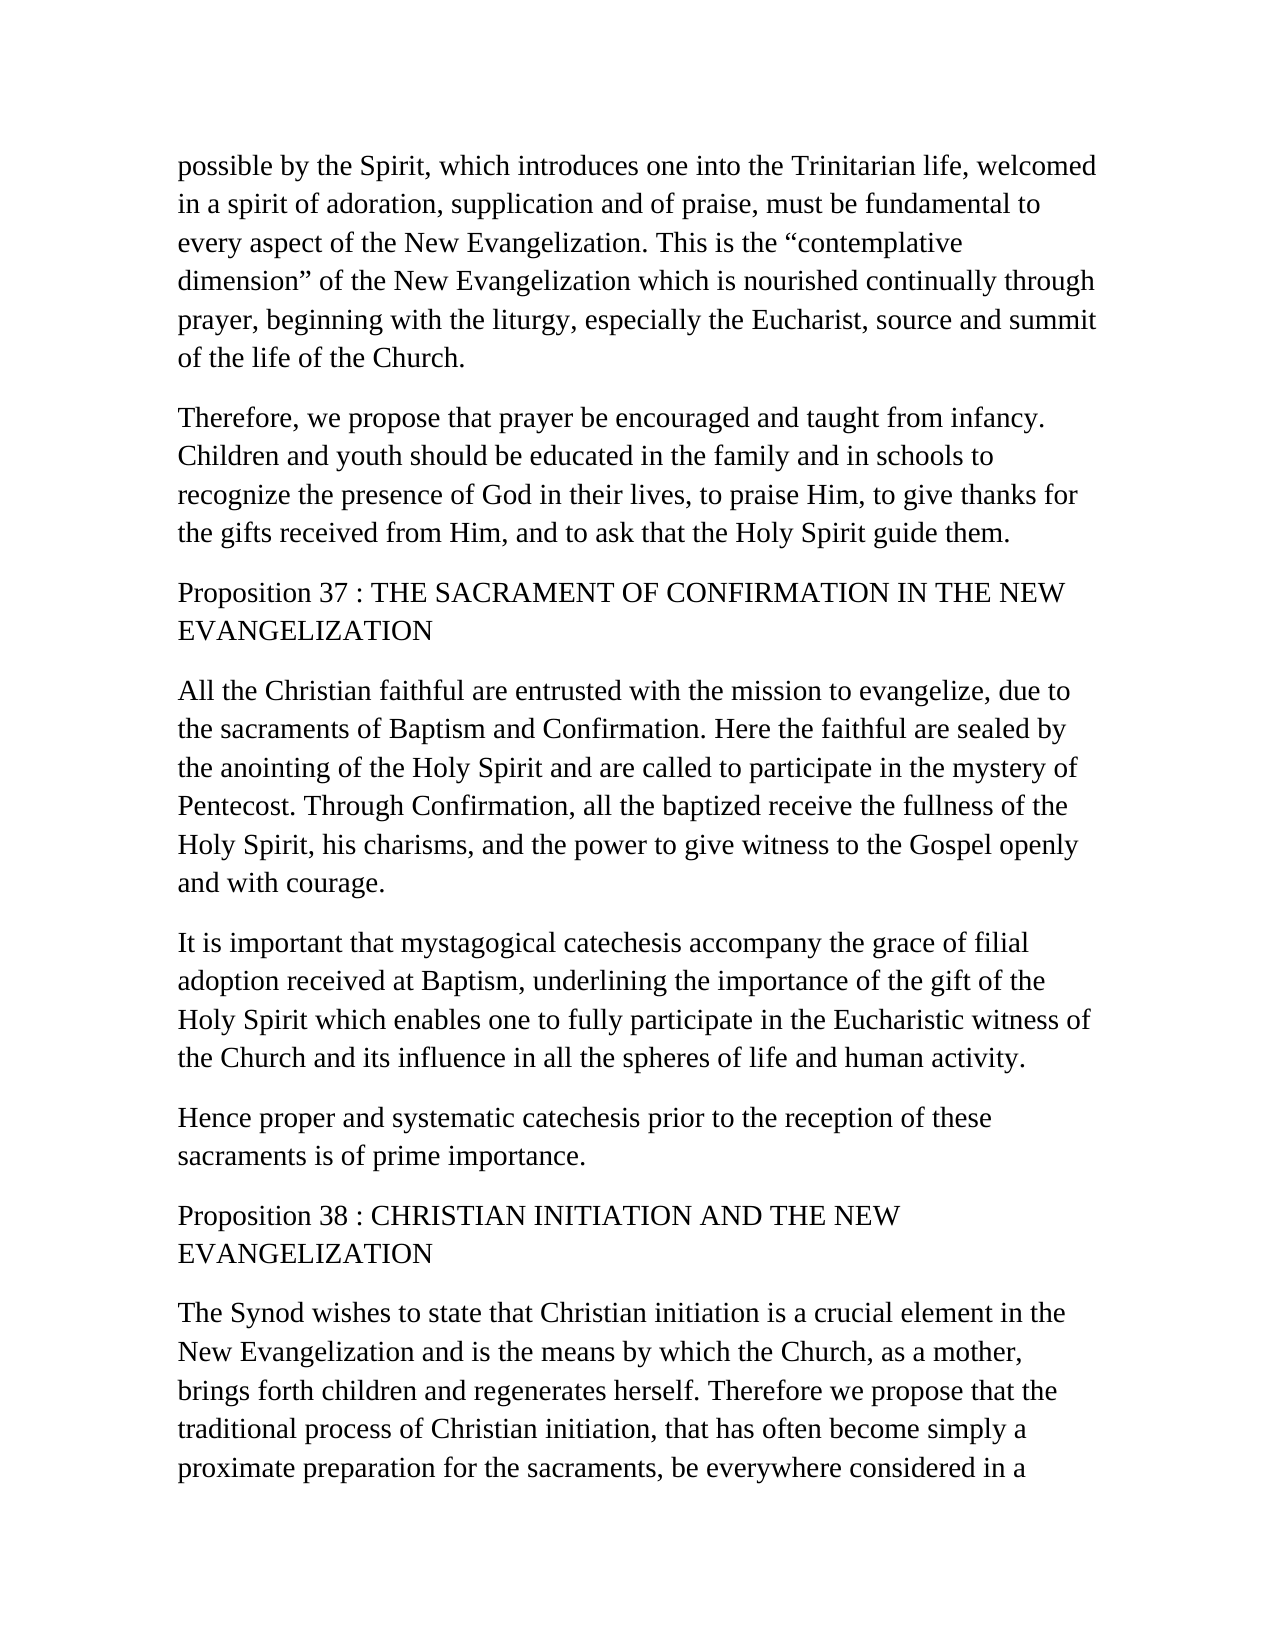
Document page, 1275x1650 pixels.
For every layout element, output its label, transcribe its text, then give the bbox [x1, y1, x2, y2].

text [177, 1296, 1098, 1483]
text Hence proper and systematic catechesis prior to the reception of these sacraments is of prime importance. [177, 1100, 1098, 1172]
text It is important that mystagogical catechesis accompany the grace of filial adoption received at Baptism, underlining the importance of the gift of the Holy Spirit which enables one to fully participate in the Eucharistic witness of the Church and its influence in all the spheres of life and human activity. [177, 925, 1098, 1074]
text All the Christian faithful are entrusted with the mission to evangelize, due to the sacraments of Baptism and Confirmation. Here the faithful are sealed by the anointing of the Holy Spirit and are called to participate in the mystery of Pentecost. Through Confirmation, all the baptized receive the fullness of the Holy Spirit, his charisms, and the power to give witness to the Gospel openly and with courage. [177, 673, 1098, 899]
text Therefore, we propose that prayer be encouraged and taught from infancy. Children and youth should be educated in the family and in schools to recognize the presence of God in their lives, to praise Him, to give thanks for the gifts received from Him, and to ask that the Holy Spirit guide them. [177, 400, 1098, 549]
text Proposition 37 : THE SACRAMENT OF CONFIRMATION IN THE NEW EVANGELIZATION [177, 575, 1098, 647]
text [177, 148, 1098, 374]
text Proposition 38 : CHRISTIAN INITIATION AND THE NEW EVANGELIZATION [177, 1198, 1098, 1270]
